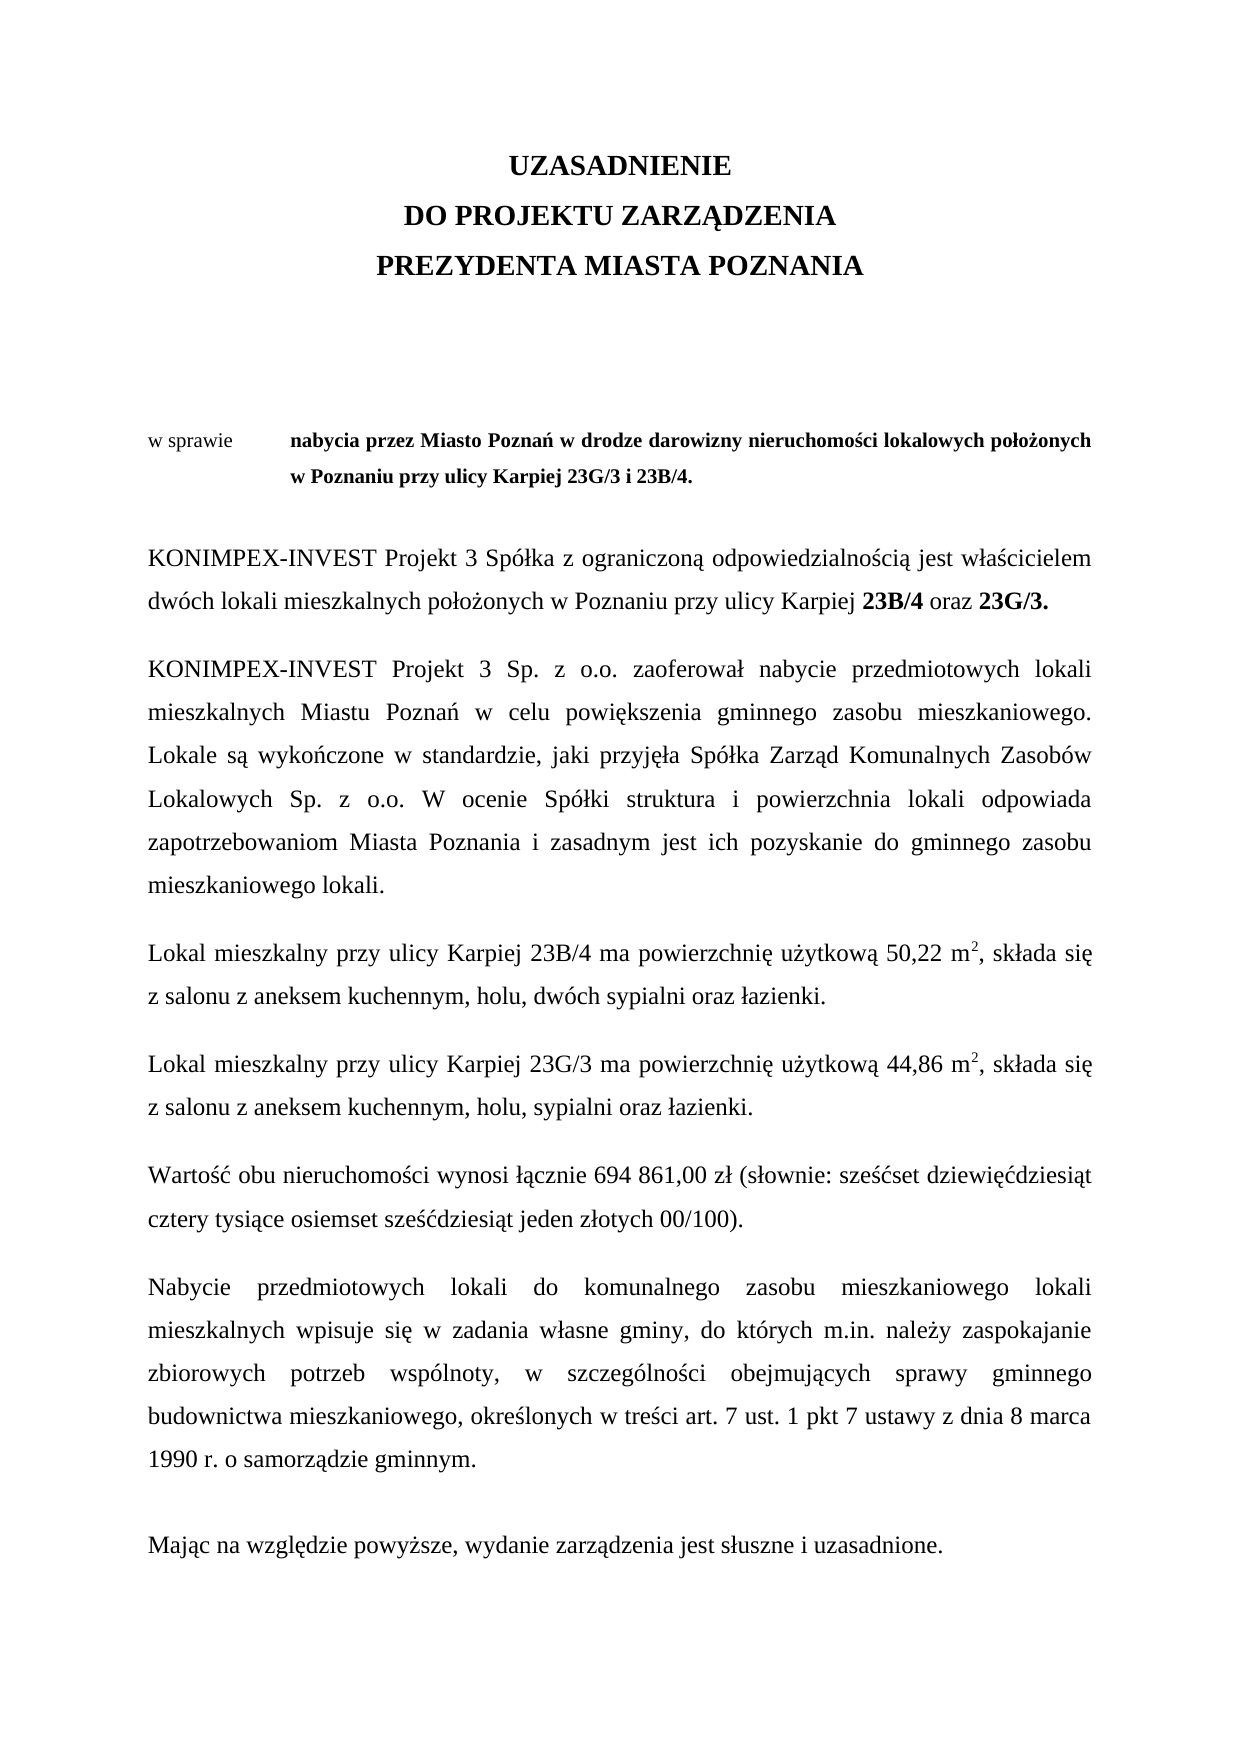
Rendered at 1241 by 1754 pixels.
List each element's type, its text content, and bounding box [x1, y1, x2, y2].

table_header w sprawie [136, 428, 279, 500]
subtitle DO PROJEKTU ZARZĄDZENIA [148, 198, 1093, 231]
text Lokal mieszkalny przy ulicy Karpiej 23B/4 ma powierzchnię użytkową 50,22 m2, składa się z salonu z aneksem kuchennym, holu, dwóch sypialni oraz łazienki. [148, 938, 1093, 1010]
text Mając na względzie powyższe, wydanie zarządzenia jest słuszne i uzasadnione. [148, 1531, 1093, 1559]
text Lokal mieszkalny przy ulicy Karpiej 23G/3 ma powierzchnię użytkową 44,86 m2, składa się z salonu z aneksem kuchennym, holu, sypialni oraz łazienki. [148, 1049, 1093, 1121]
text Nabycie przedmiotowych lokali do komunalnego zasobu mieszkaniowego lokali mieszkalnych wpisuje się w zadania własne gminy, do których m.in. należy zaspokajanie zbiorowych potrzeb wspólnoty, w szczególności obejmujących sprawy gminnego budownictwa mieszkaniowego, określonych w treści art. 7 ust. 1 pkt 7 ustawy z dnia 8 marca 1990 r. o samorządzie gminnym. [148, 1272, 1093, 1473]
text KONIMPEX-INVEST Projekt 3 Sp. z o.o. zaoferował nabycie przedmiotowych lokali mieszkalnych Miastu Poznań w celu powiększenia gminnego zasobu mieszkaniowego. Lokale są wykończone w standardzie, jaki przyjęła Spółka Zarząd Komunalnych Zasobów Lokalowych Sp. z o.o. W ocenie Spółki struktura i powierzchnia lokali odpowiada zapotrzebowaniom Miasta Poznania i zasadnym jest ich pozyskanie do gminnego zasobu mieszkaniowego lokali. [148, 654, 1093, 899]
text KONIMPEX-INVEST Projekt 3 Spółka z ograniczoną odpowiedzialnością jest właścicielem dwóch lokali mieszkalnych położonych w Poznaniu przy ulicy Karpiej 23B/4 oraz 23G/3. [148, 543, 1093, 615]
text Wartość obu nieruchomości wynosi łącznie 694 861,00 zł (słownie: sześćset dziewięćdziesiąt cztery tysiące osiemset sześćdziesiąt jeden złotych 00/100). [148, 1161, 1093, 1232]
subtitle UZASADNIENIE [148, 148, 1093, 181]
subtitle PREZYDENTA MIASTA POZNANIA [148, 248, 1093, 282]
table_header nabycia przez Miasto Poznań w drodze darowizny nieruchomości lokalowych położonych w Poznaniu przy ulicy Karpiej 23G/3 i 23B/4. [279, 428, 1104, 500]
